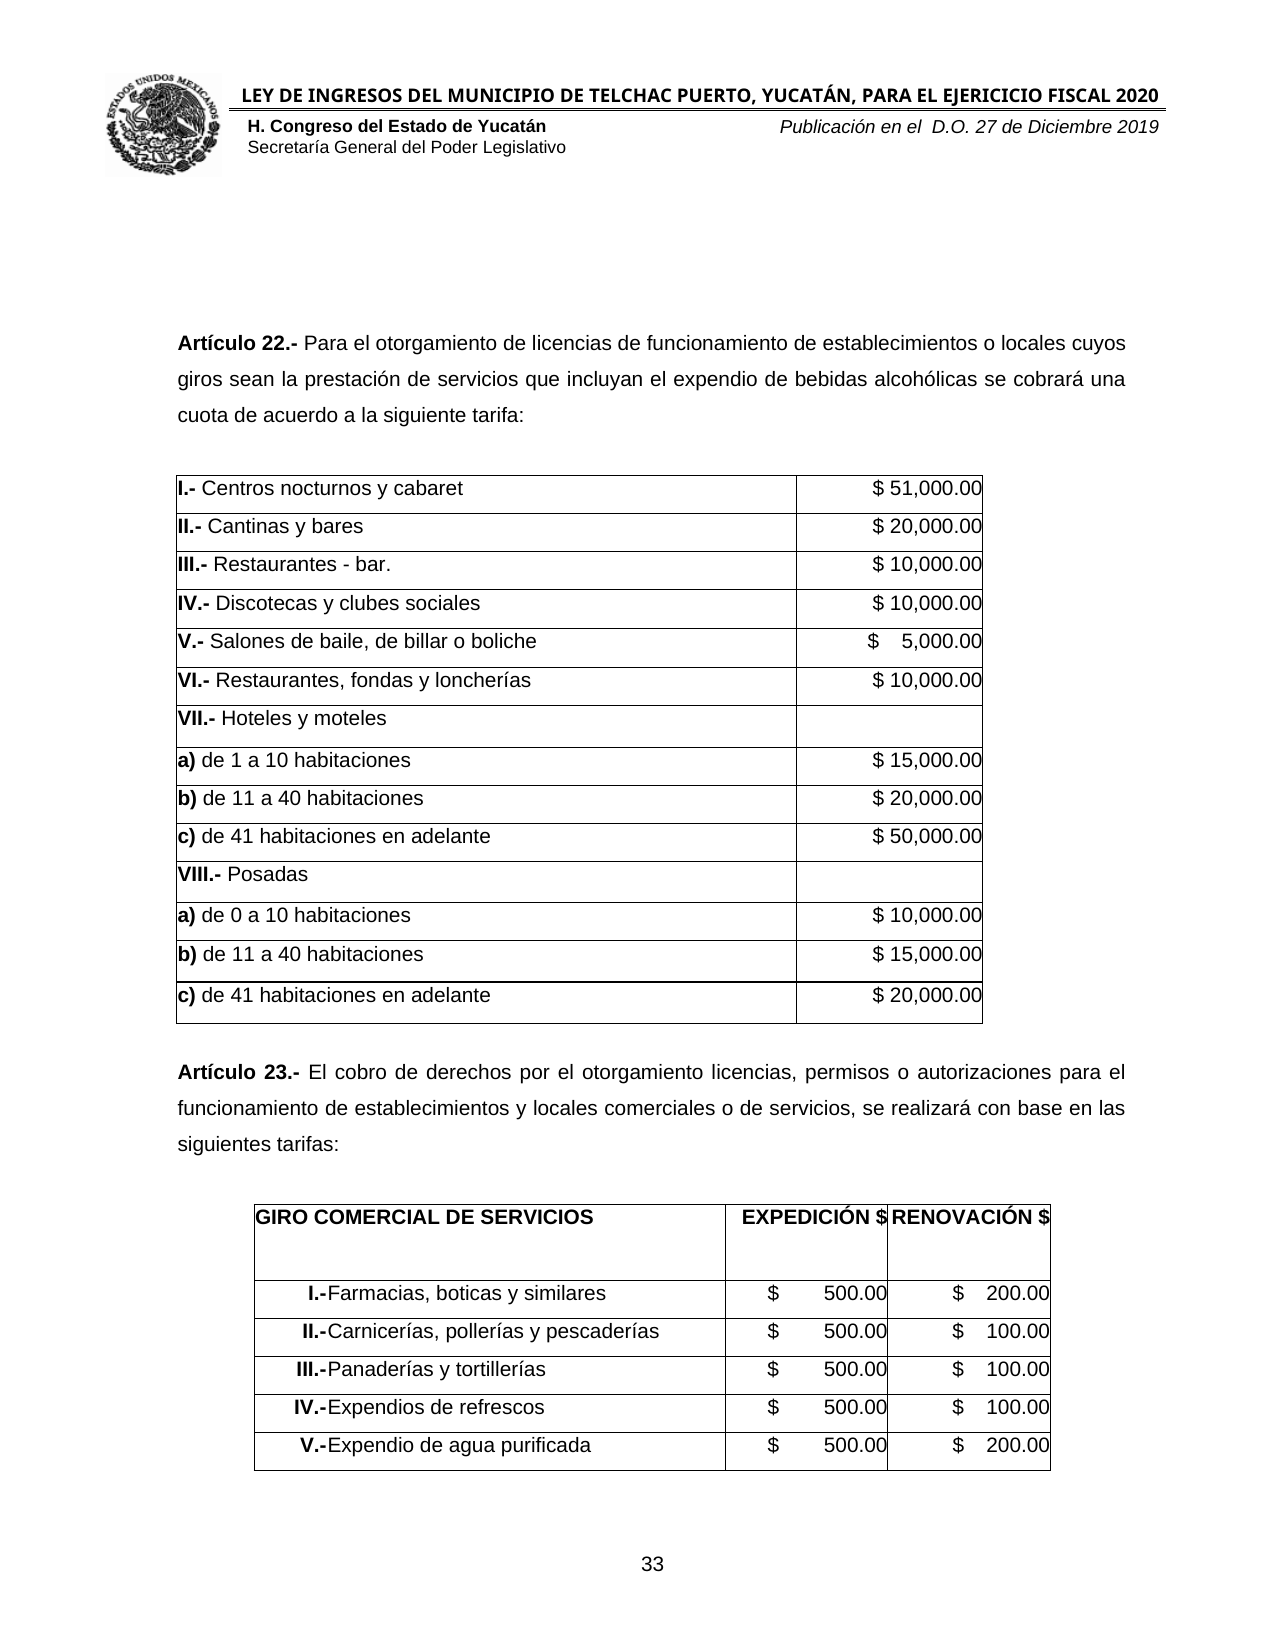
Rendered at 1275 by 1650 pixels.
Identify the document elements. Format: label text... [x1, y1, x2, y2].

text Artículo 23.- El cobro de derechos por el otorgamiento licencias, permisos o autorizaciones para el funcionamiento de establecimientos y locales comerciales o de servicios, se realizará con base en las siguientes tarifas: [177, 1060, 1127, 1156]
table_cell V.- [255, 1433, 327, 1470]
table_cell Farmacias, boticas y similares [327, 1281, 725, 1318]
table_header $ 51,000.00 [797, 476, 982, 513]
table_cell $ 10,000.00 [797, 552, 982, 589]
table_cell I.- [255, 1281, 327, 1318]
table_cell II.- Cantinas y bares [177, 514, 796, 551]
table_cell b) de 11 a 40 habitaciones [177, 941, 796, 981]
table_cell V.- Salones de baile, de billar o boliche [177, 629, 796, 667]
table_cell [797, 862, 982, 902]
table_cell a) de 0 a 10 habitaciones [177, 903, 796, 940]
table_cell III.- Restaurantes - bar. [177, 552, 796, 589]
table_cell $ 500.00 [726, 1433, 887, 1470]
table_cell $ 20,000.00 [797, 786, 982, 823]
table_cell $ 500.00 [726, 1357, 887, 1394]
table_header EXPEDICIÓN $ [726, 1205, 887, 1280]
table_cell $ 10,000.00 [797, 668, 982, 705]
table_cell VIII.- Posadas [177, 862, 796, 902]
table_cell $ 500.00 [726, 1395, 887, 1432]
table_cell Expendios de refrescos [327, 1395, 725, 1432]
table_cell $ 20,000.00 [797, 514, 982, 551]
table_cell c) de 41 habitaciones en adelante [177, 983, 796, 1023]
table_cell Panaderías y tortillerías [327, 1357, 725, 1394]
table_cell IV.- Discotecas y clubes sociales [177, 590, 796, 627]
table_header GIRO COMERCIAL DE SERVICIOS [255, 1205, 725, 1280]
table_header I.- Centros nocturnos y cabaret [177, 476, 796, 513]
table_header RENOVACIÓN $ [888, 1205, 1050, 1280]
table_cell $ 20,000.00 [797, 983, 982, 1023]
table_cell III.- [255, 1357, 327, 1394]
table_cell $ 15,000.00 [797, 941, 982, 981]
table_cell [797, 706, 982, 747]
table_cell Carnicerías, pollerías y pescaderías [327, 1319, 725, 1356]
table_cell $ 15,000.00 [797, 748, 982, 785]
table_cell $ 10,000.00 [797, 903, 982, 940]
table_cell $ 5,000.00 [797, 629, 982, 667]
table_cell a) de 1 a 10 habitaciones [177, 748, 796, 785]
table_cell VII.- Hoteles y moteles [177, 706, 796, 747]
table_cell IV.- [255, 1395, 327, 1432]
text Artículo 22.- Para el otorgamiento de licencias de funcionamiento de establecimientos o locales cuyos giros sean la prestación de servicios que incluyan el expendio de bebidas alcohólicas se cobrará una cuota de acuerdo a la siguiente tarifa: [177, 331, 1127, 427]
table_cell II.- [255, 1319, 327, 1356]
table_cell $ 50,000.00 [797, 824, 982, 861]
table_cell b) de 11 a 40 habitaciones [177, 786, 796, 823]
table_cell VI.- Restaurantes, fondas y loncherías [177, 668, 796, 705]
table_cell $ 100.00 [888, 1395, 1050, 1432]
table_cell $ 200.00 [888, 1281, 1050, 1318]
table_cell $ 200.00 [888, 1433, 1050, 1470]
table_cell c) de 41 habitaciones en adelante [177, 824, 796, 861]
table_cell $ 500.00 [726, 1319, 887, 1356]
table_cell $ 500.00 [726, 1281, 887, 1318]
table_cell $ 100.00 [888, 1319, 1050, 1356]
table_cell $ 100.00 [888, 1357, 1050, 1394]
table_cell $ 10,000.00 [797, 590, 982, 627]
table_cell Expendio de agua purificada [327, 1433, 725, 1470]
